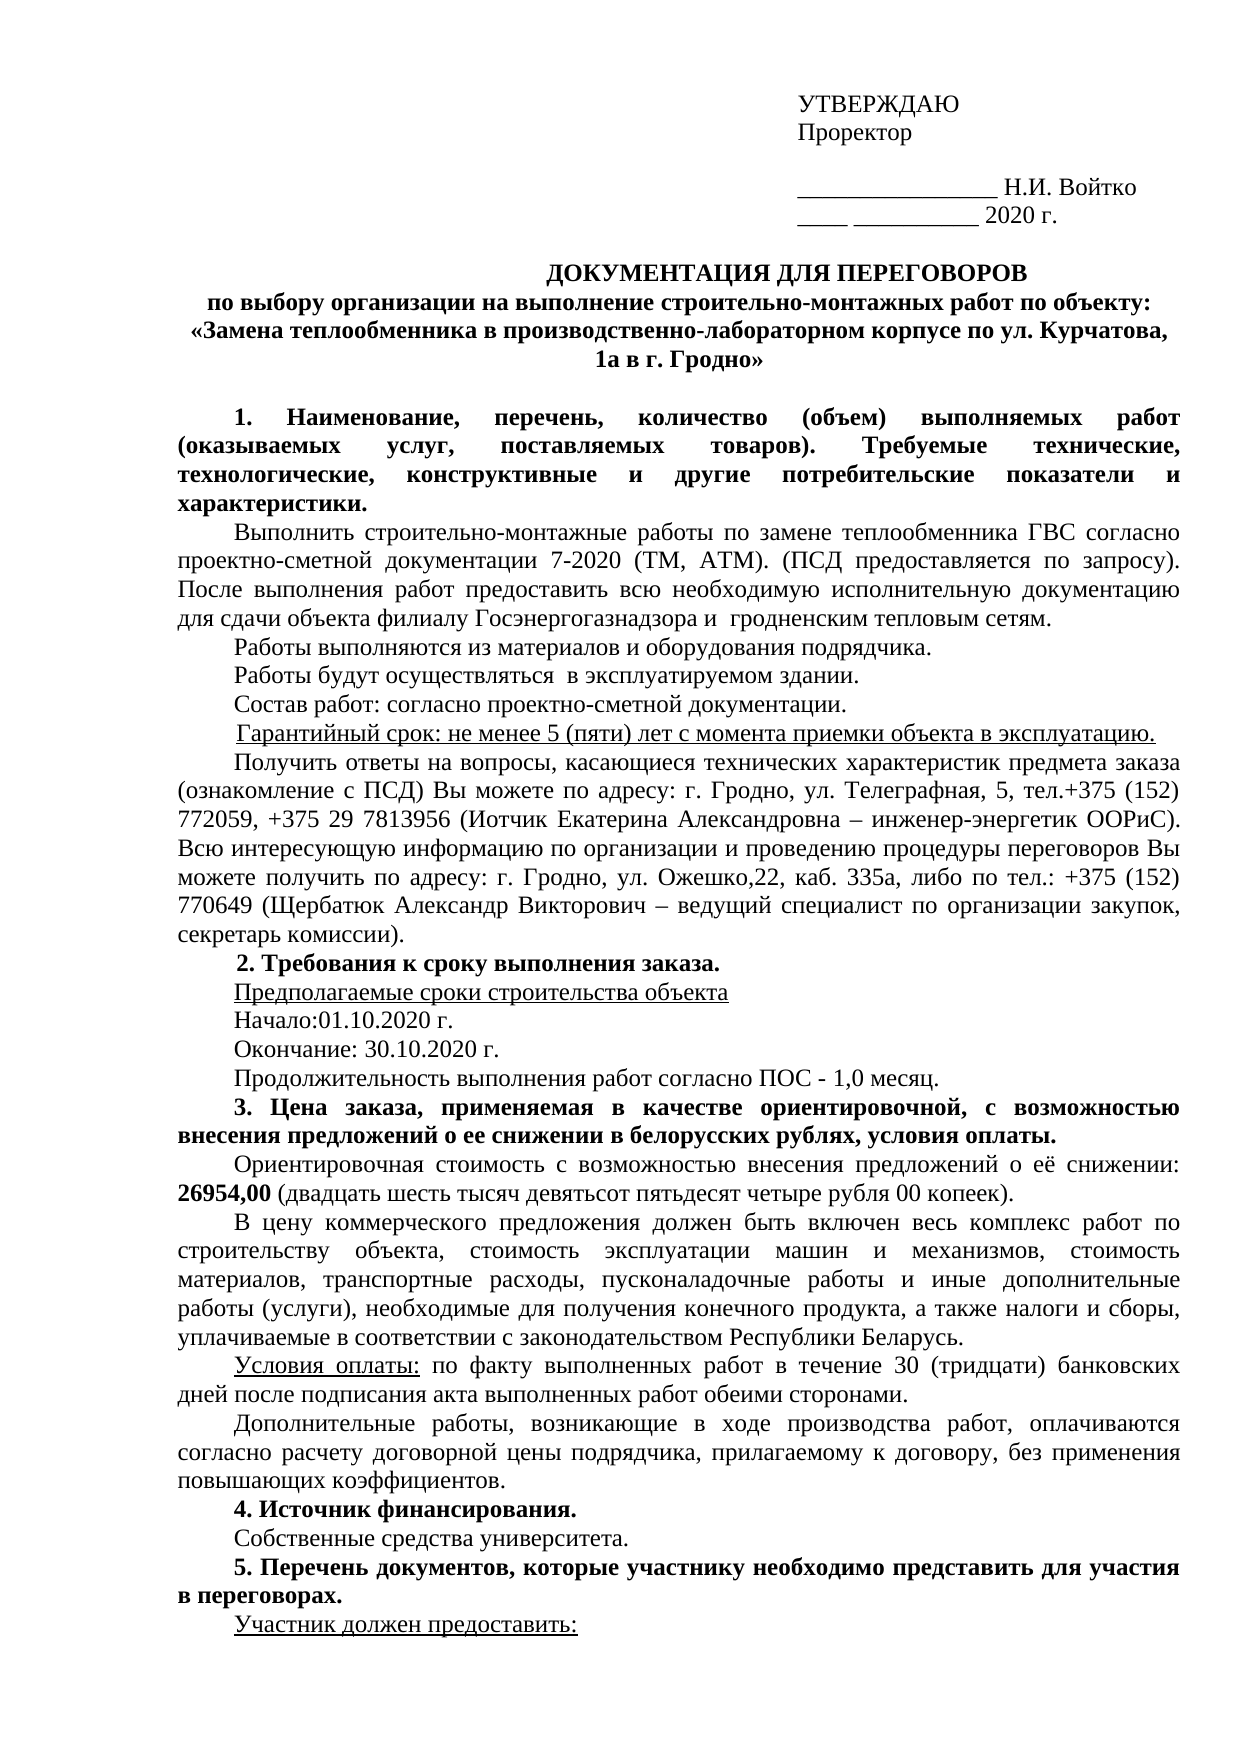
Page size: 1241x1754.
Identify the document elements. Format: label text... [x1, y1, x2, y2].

text Работы будут осуществляться в эксплуатируемом здании. [177, 660, 1181, 689]
text Проректор [177, 117, 1181, 146]
text 1. Наименование, перечень, количество (объем) выполняемых работ (оказываемых услуг, поставляемых товаров). Требуемые технические, технологические, конструктивные и другие потребительские показатели и характеристики. [177, 402, 1181, 517]
text Условия оплаты: по факту выполненных работ в течение 30 (тридцати) банковских дней после подписания акта выполненных работ обеими сторонами. [177, 1350, 1181, 1408]
text Получить ответы на вопросы, касающиеся технических характеристик предмета заказа (ознакомление с ПСД) Вы можете по адресу: г. Гродно, ул. Телеграфная, 5, тел.+375 (152) 772059, +375 29 7813956 (Иотчик Екатерина Александровна – инженер-энергетик ООРиС). Всю интересующую информацию по организации и проведению процедуры переговоров Вы можете получить по адресу: г. Гродно, ул. Ожешко,22, каб. 335а, либо по тел.: +375 (152) 770649 (Щербатюк Александр Викторович – ведущий специалист по организации закупок, секретарь комиссии). [177, 747, 1181, 948]
text В цену коммерческого предложения должен быть включен весь комплекс работ по строительству объекта, стоимость эксплуатации машин и механизмов, стоимость материалов, транспортные расходы, пусконаладочные работы и иные дополнительные работы (услуги), необходимые для получения конечного продукта, а также налоги и сборы, уплачиваемые в соответствии с законодательством Республики Беларусь. [177, 1207, 1181, 1350]
text Окончание: 30.10.2020 г. [177, 1034, 1181, 1063]
text Ориентировочная стоимость с возможностью внесения предложений о её снижении: 26954,00 (двадцать шесть тысяч девятьсот пятьдесят четыре рубля 00 копеек). [177, 1149, 1181, 1207]
text по выбору организации на выполнение строительно-монтажных работ по объекту: «Замена теплообменника в производственно-лабораторном корпусе по ул. Курчатова, 1а в г. Гродно» [177, 287, 1181, 373]
text Продолжительность выполнения работ согласно ПОС - 1,0 месяц. [177, 1063, 1181, 1092]
text ____ __________ 2020 г. [177, 200, 1181, 229]
text Выполнить строительно-монтажные работы по замене теплообменника ГВС согласно проектно-сметной документации 7-2020 (ТМ, АТМ). (ПСД предоставляется по запросу). После выполнения работ предоставить всю необходимую исполнительную документацию для сдачи объекта филиалу Госэнергогазнадзора и гродненским тепловым сетям. [177, 517, 1181, 632]
text Дополнительные работы, возникающие в ходе производства работ, оплачиваются согласно расчету договорной цены подрядчика, прилагаемому к договору, без применения повышающих коэффициентов. [177, 1408, 1181, 1494]
text 3. Цена заказа, применяемая в качестве ориентировочной, с возможностью внесения предложений о ее снижении в белорусских рублях, условия оплаты. [177, 1092, 1181, 1149]
text Работы выполняются из материалов и оборудования подрядчика. [177, 632, 1181, 660]
text УТВЕРЖДАЮ [177, 89, 1181, 117]
text 2. Требования к сроку выполнения заказа. [177, 948, 1181, 977]
text Предполагаемые сроки строительства объекта [177, 977, 1181, 1005]
text Начало:01.10.2020 г. [177, 1005, 1181, 1034]
text Собственные средства университета. [177, 1523, 1181, 1552]
text Гарантийный срок: не менее 5 (пяти) лет с момента приемки объекта в эксплуатацию. [177, 718, 1181, 747]
text ________________ Н.И. Войтко [177, 172, 1181, 200]
text Участник должен предоставить: [177, 1609, 1181, 1638]
text 5. Перечень документов, которые участнику необходимо представить для участия в переговорах. [177, 1552, 1181, 1609]
text Состав работ: согласно проектно-сметной документации. [177, 689, 1181, 718]
text ДОКУМЕНТАЦИЯ ДЛЯ ПЕРЕГОВОРОВ [472, 258, 1181, 287]
text 4. Источник финансирования. [177, 1494, 1181, 1523]
